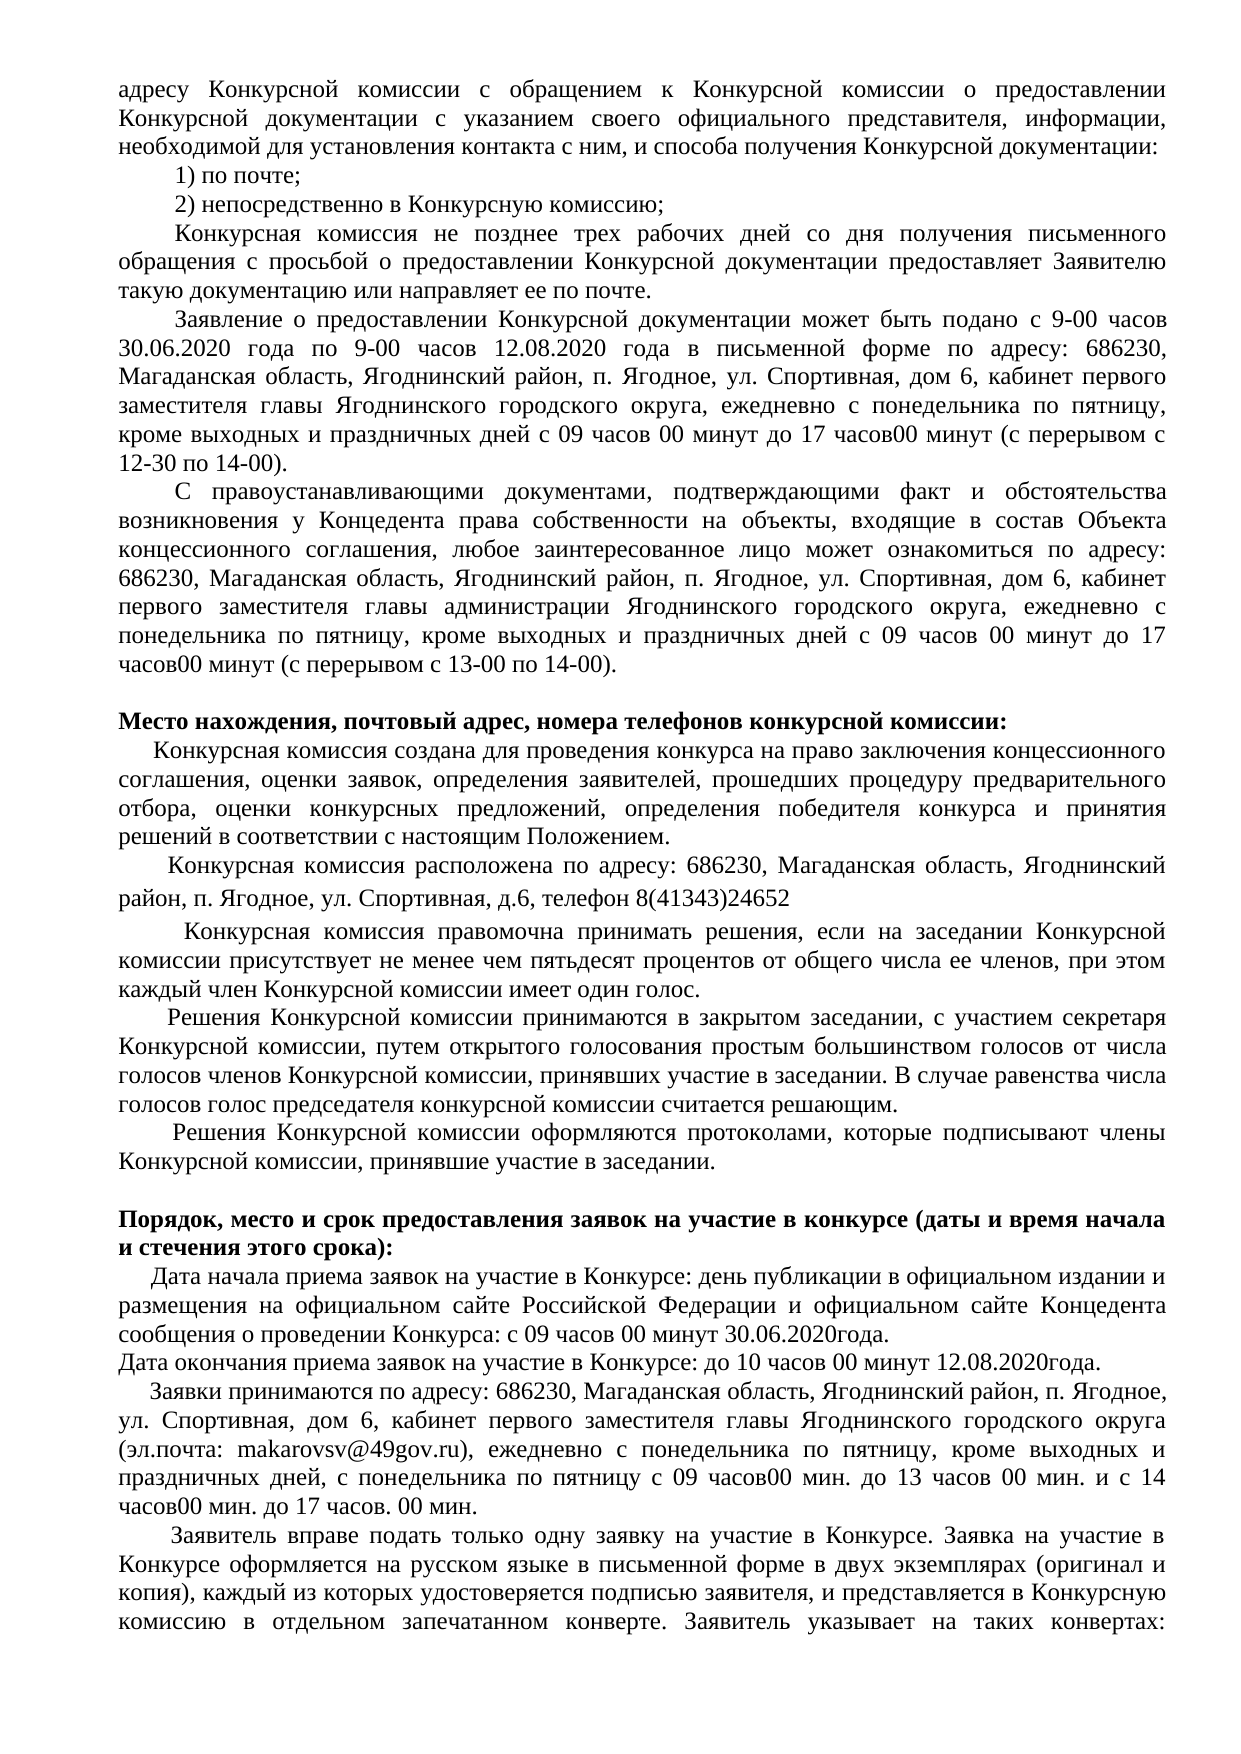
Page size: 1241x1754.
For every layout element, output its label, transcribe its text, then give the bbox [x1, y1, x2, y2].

text Место нахождения, почтовый адрес, номера телефонов конкурсной комиссии: [118, 706, 1167, 735]
text Дата окончания приема заявок на участие в Конкурсе: до 10 часов 00 минут 12.08.2020года. [118, 1347, 1167, 1376]
text Конкурсная комиссия создана для проведения конкурса на право заключения концессионного соглашения, оценки заявок, определения заявителей, прошедших процедуру предварительного отбора, оценки конкурсных предложений, определения победителя конкурса и принятия решений в соответствии с настоящим Положением. [118, 735, 1167, 850]
text С правоустанавливающими документами, подтверждающими факт и обстоятельства возникновения у Концедента права собственности на объекты, входящие в состав Объекта концессионного соглашения, любое заинтересованное лицо может ознакомиться по адресу: 686230, Магаданская область, Ягоднинский район, п. Ягодное, ул. Спортивная, дом 6, кабинет первого заместителя главы администрации Ягоднинского городского округа, ежедневно с понедельника по пятницу, кроме выходных и праздничных дней с 09 часов 00 минут до 17 часов00 минут (с перерывом с 13-00 по 14-00). [118, 476, 1167, 678]
text Конкурсная комиссия расположена по адресу: 686230, Магаданская область, Ягоднинский район, п. Ягодное, ул. Спортивная, д.6, телефон 8(41343)24652 [118, 850, 1167, 912]
text Решения Конкурсной комиссии оформляются протоколами, которые подписывают члены Конкурсной комиссии, принявшие участие в заседании. [118, 1117, 1167, 1175]
text Конкурсная комиссия не позднее трех рабочих дней со дня получения письменного обращения с просьбой о предоставлении Конкурсной документации предоставляет Заявителю такую документацию или направляет ее по почте. [118, 218, 1167, 304]
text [118, 1520, 1167, 1635]
text Заявление о предоставлении Конкурсной документации может быть подано с 9-00 часов 30.06.2020 года по 9-00 часов 12.08.2020 года в письменной форме по адресу: 686230, Магаданская область, Ягоднинский район, п. Ягодное, ул. Спортивная, дом 6, кабинет первого заместителя главы Ягоднинского городского округа, ежедневно с понедельника по пятницу, кроме выходных и праздничных дней с 09 часов 00 минут до 17 часов00 минут (с перерывом с 12-30 по 14-00). [118, 304, 1167, 476]
text 2) непосредственно в Конкурсную комиссию; [118, 189, 1167, 218]
text Решения Конкурсной комиссии принимаются в закрытом заседании, с участием секретаря Конкурсной комиссии, путем открытого голосования простым большинством голосов от числа голосов членов Конкурсной комиссии, принявших участие в заседании. В случае равенства числа голосов голос председателя конкурсной комиссии считается решающим. [118, 1002, 1167, 1117]
text Дата начала приема заявок на участие в Конкурсе: день публикации в официальном издании и размещения на официальном сайте Российской Федерации и официальном сайте Концедента сообщения о проведении Конкурса: с 09 часов 00 минут 30.06.2020года. [118, 1261, 1167, 1347]
text Порядок, место и срок предоставления заявок на участие в конкурсе (даты и время начала и стечения этого срока): [118, 1204, 1167, 1261]
text Конкурсная комиссия правомочна принимать решения, если на заседании Конкурсной комиссии присутствует не менее чем пятьдесят процентов от общего числа ее членов, при этом каждый член Конкурсной комиссии имеет один голос. [118, 916, 1167, 1002]
text 1) по почте; [118, 160, 1167, 189]
text Заявки принимаются по адресу: 686230, Магаданская область, Ягоднинский район, п. Ягодное, ул. Спортивная, дом 6, кабинет первого заместителя главы Ягоднинского городского округа (эл.почта: makarovsv@49gov.ru), ежедневно с понедельника по пятницу, кроме выходных и праздничных дней, с понедельника по пятницу с 09 часов00 мин. до 13 часов 00 мин. и с 14 часов00 мин. до 17 часов. 00 мин. [118, 1376, 1167, 1520]
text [118, 74, 1167, 160]
